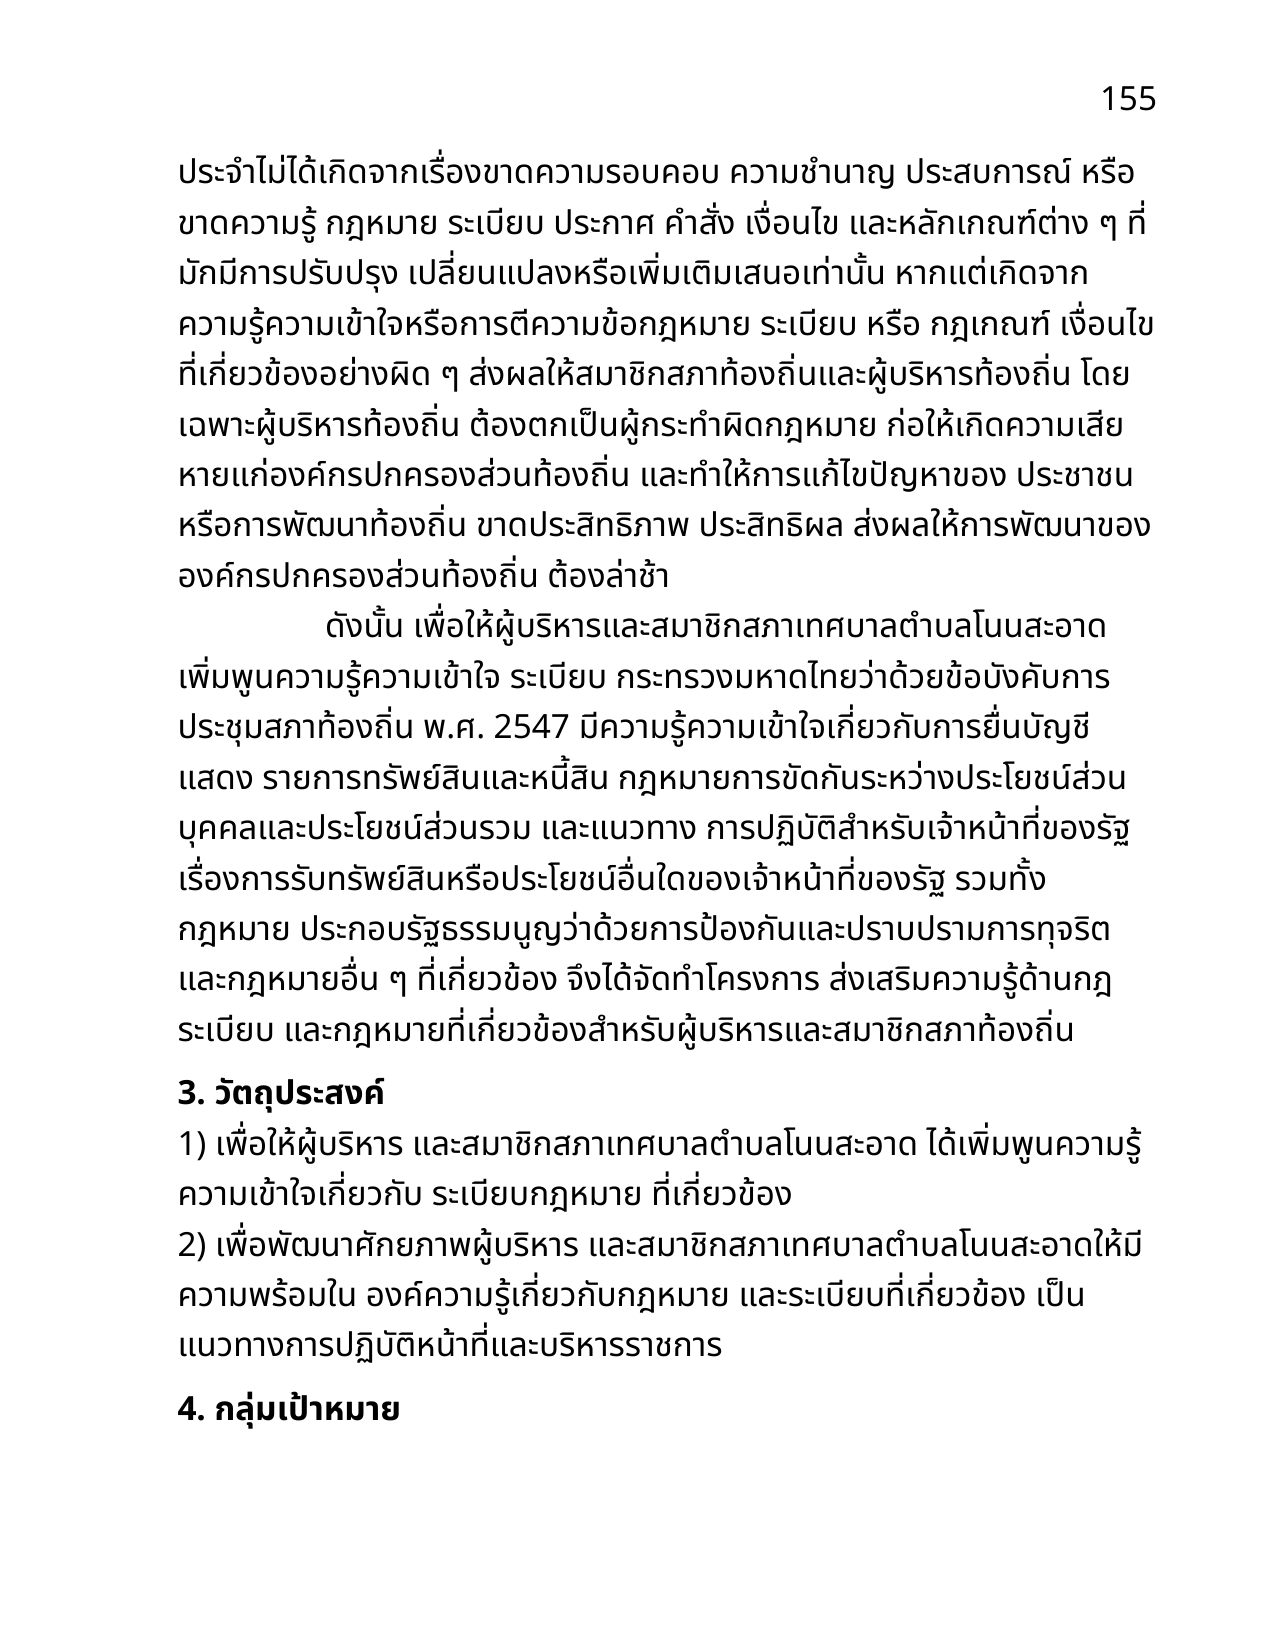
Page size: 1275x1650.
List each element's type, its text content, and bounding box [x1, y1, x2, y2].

text 4. กลุ่มเป้าหมาย [177, 1384, 1157, 1435]
text ดังนั้น เพื่อให้ผู้บริหารและสมาชิกสภาเทศบาลตำบลโนนสะอาด เพิ่มพูนความรู้ความเข้าใจ ระเบียบ กระทรวงมหาดไทยว่าด้วยข้อบังคับการประชุมสภาท้องถิ่น พ.ศ. 2547 มีความรู้ความเข้าใจเกี่ยวกับการยื่นบัญชีแสดง รายการทรัพย์สินและหนี้สิน กฎหมายการขัดกันระหว่างประโยชน์ส่วนบุคคลและประโยชน์ส่วนรวม และแนวทาง การปฏิบัติสำหรับเจ้าหน้าที่ของรัฐเรื่องการรับทรัพย์สินหรือประโยชน์อื่นใดของเจ้าหน้าที่ของรัฐ รวมทั้งกฎหมาย ประกอบรัฐธรรมนูญว่าด้วยการป้องกันและปราบปรามการทุจริต และกฎหมายอื่น ๆ ที่เกี่ยวข้อง จึงได้จัดทำโครงการ ส่งเสริมความรู้ด้านกฎ ระเบียบ และกฎหมายที่เกี่ยวข้องสำหรับผู้บริหารและสมาชิกสภาท้องถิ่น [177, 602, 1157, 1056]
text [177, 148, 1157, 602]
text 2) เพื่อพัฒนาศักยภาพผู้บริหาร และสมาชิกสภาเทศบาลตำบลโนนสะอาดให้มีความพร้อมใน องค์ความรู้เกี่ยวกับกฎหมาย และระเบียบที่เกี่ยวข้อง เป็นแนวทางการปฏิบัติหน้าที่และบริหารราชการ [177, 1220, 1157, 1372]
text 1) เพื่อให้ผู้บริหาร และสมาชิกสภาเทศบาลตำบลโนนสะอาด ได้เพิ่มพูนความรู้ความเข้าใจเกี่ยวกับ ระเบียบกฎหมาย ที่เกี่ยวข้อง [177, 1119, 1157, 1220]
text 3. วัตถุประสงค์ [177, 1069, 1157, 1119]
